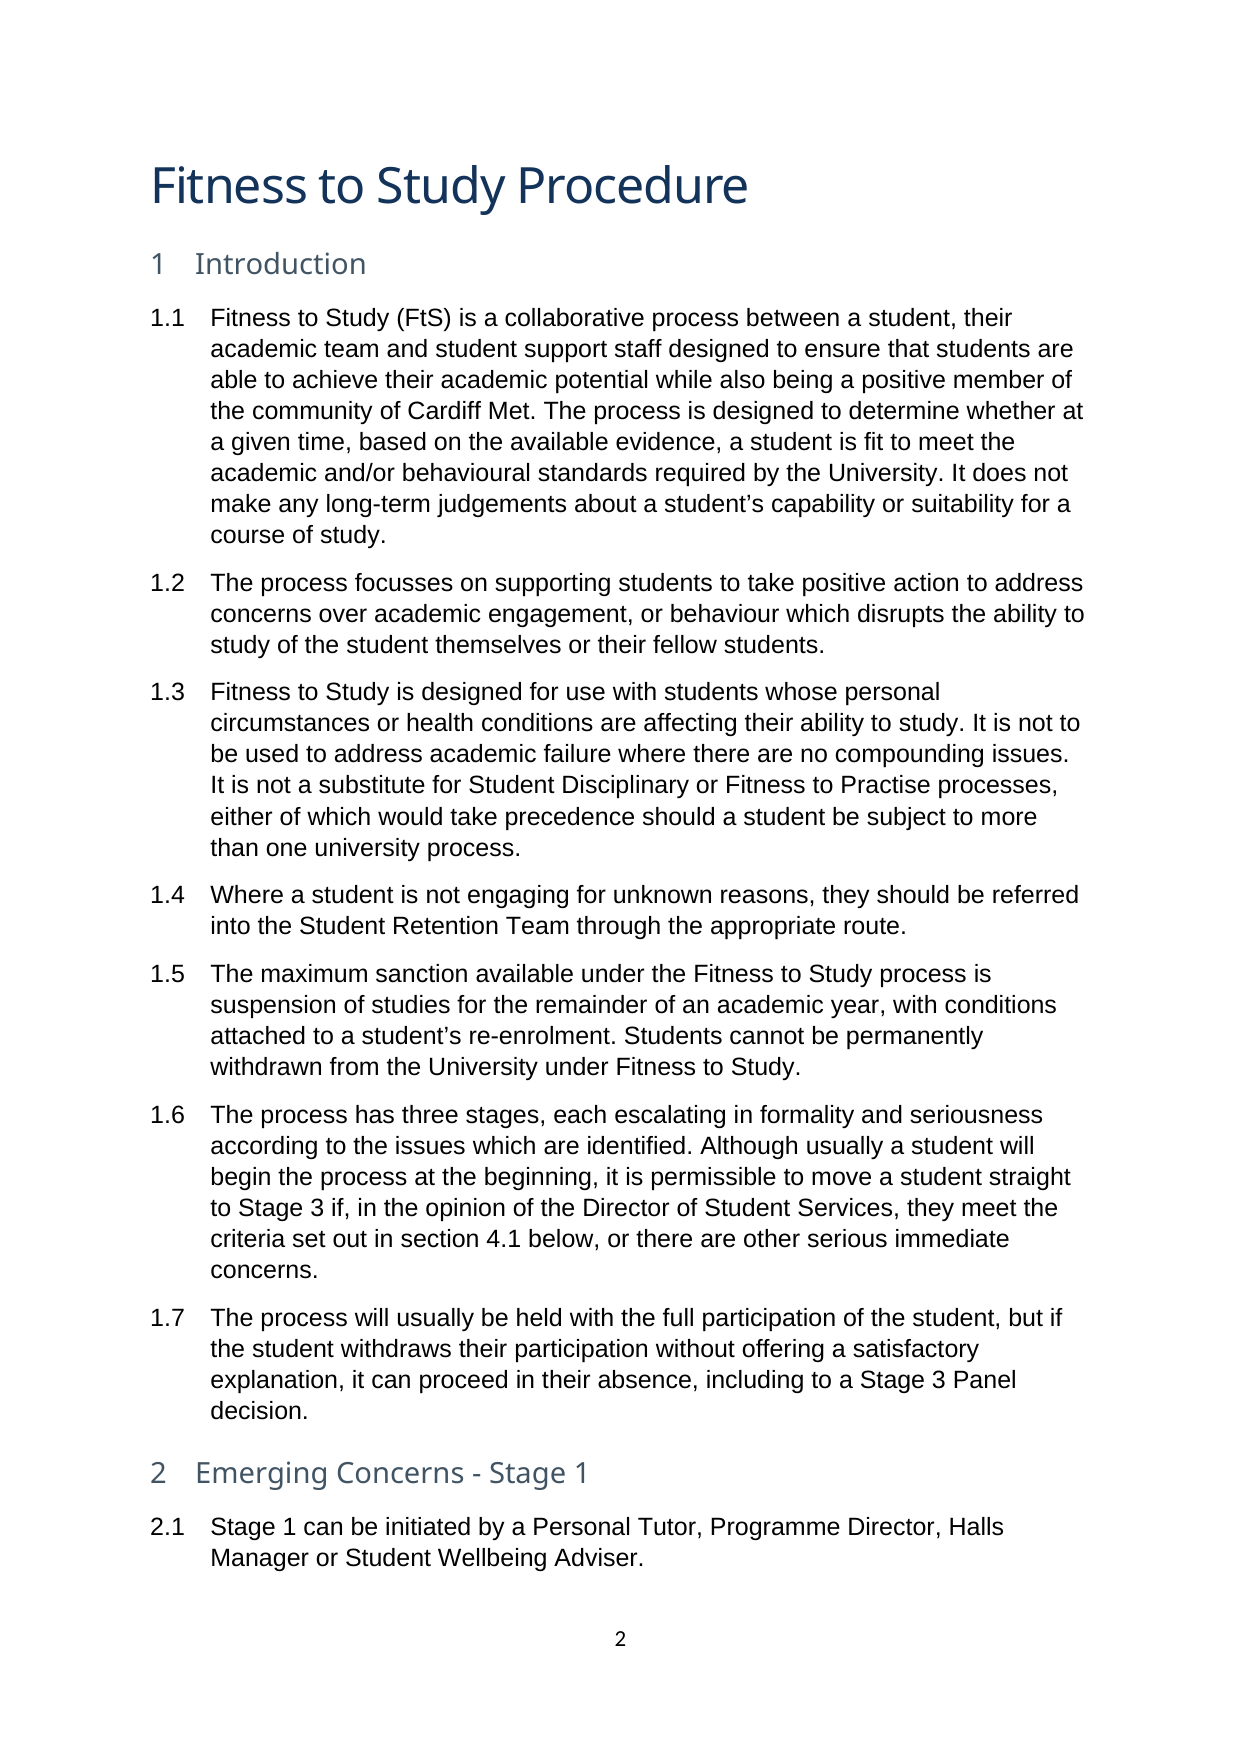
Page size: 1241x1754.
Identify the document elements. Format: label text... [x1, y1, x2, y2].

subtitle Where a student is not engaging for unknown reasons, they should be referred into the Student Retention Team through the appropriate route. [150, 880, 1090, 940]
subtitle Stage 1 can be initiated by a Personal Tutor, Programme Director, Halls Manager or Student Wellbeing Adviser. [150, 1511, 1090, 1571]
subtitle Fitness to Study is designed for use with students whose personal circumstances or health conditions are affecting their ability to study. It is not to be used to address academic failure where there are no compounding issues. It is not a substitute for Student Disciplinary or Fitness to Practise processes, either of which would take precedence should a student be subject to more than one university process. [150, 677, 1090, 861]
subtitle The maximum sanction available under the Fitness to Study process is suspension of studies for the remainder of an academic year, with conditions attached to a student’s re-enrolment. Students cannot be permanently withdrawn from the University under Fitness to Study. [150, 959, 1090, 1081]
subtitle Introduction [150, 243, 1090, 283]
subtitle The process focusses on supporting students to take positive action to address concerns over academic engagement, or behaviour which disrupts the ability to study of the student themselves or their fellow students. [150, 568, 1090, 658]
title Fitness to Study Procedure [150, 150, 1090, 218]
subtitle Fitness to Study (FtS) is a collaborative process between a student, their academic team and student support staff designed to ensure that students are able to achieve their academic potential while also being a positive member of the community of Cardiff Met. The process is designed to determine whether at a given time, based on the available evidence, a student is fit to meet the academic and/or behavioural standards required by the University. It does not make any long-term judgements about a student’s capability or suitability for a course of study. [150, 303, 1090, 549]
subtitle The process will usually be held with the full participation of the student, but if the student withdraws their participation without offering a satisfactory explanation, it can proceed in their absence, including to a Stage 3 Panel decision. [150, 1303, 1090, 1425]
subtitle Emerging Concerns - Stage 1 [150, 1452, 1090, 1492]
subtitle The process has three stages, each escalating in formality and seriousness according to the issues which are identified. Although usually a student will begin the process at the beginning, it is permissible to move a student straight to Stage 3 if, in the opinion of the Director of Student Services, they meet the criteria set out in section 4.1 below, or there are other serious immediate concerns. [150, 1100, 1090, 1284]
